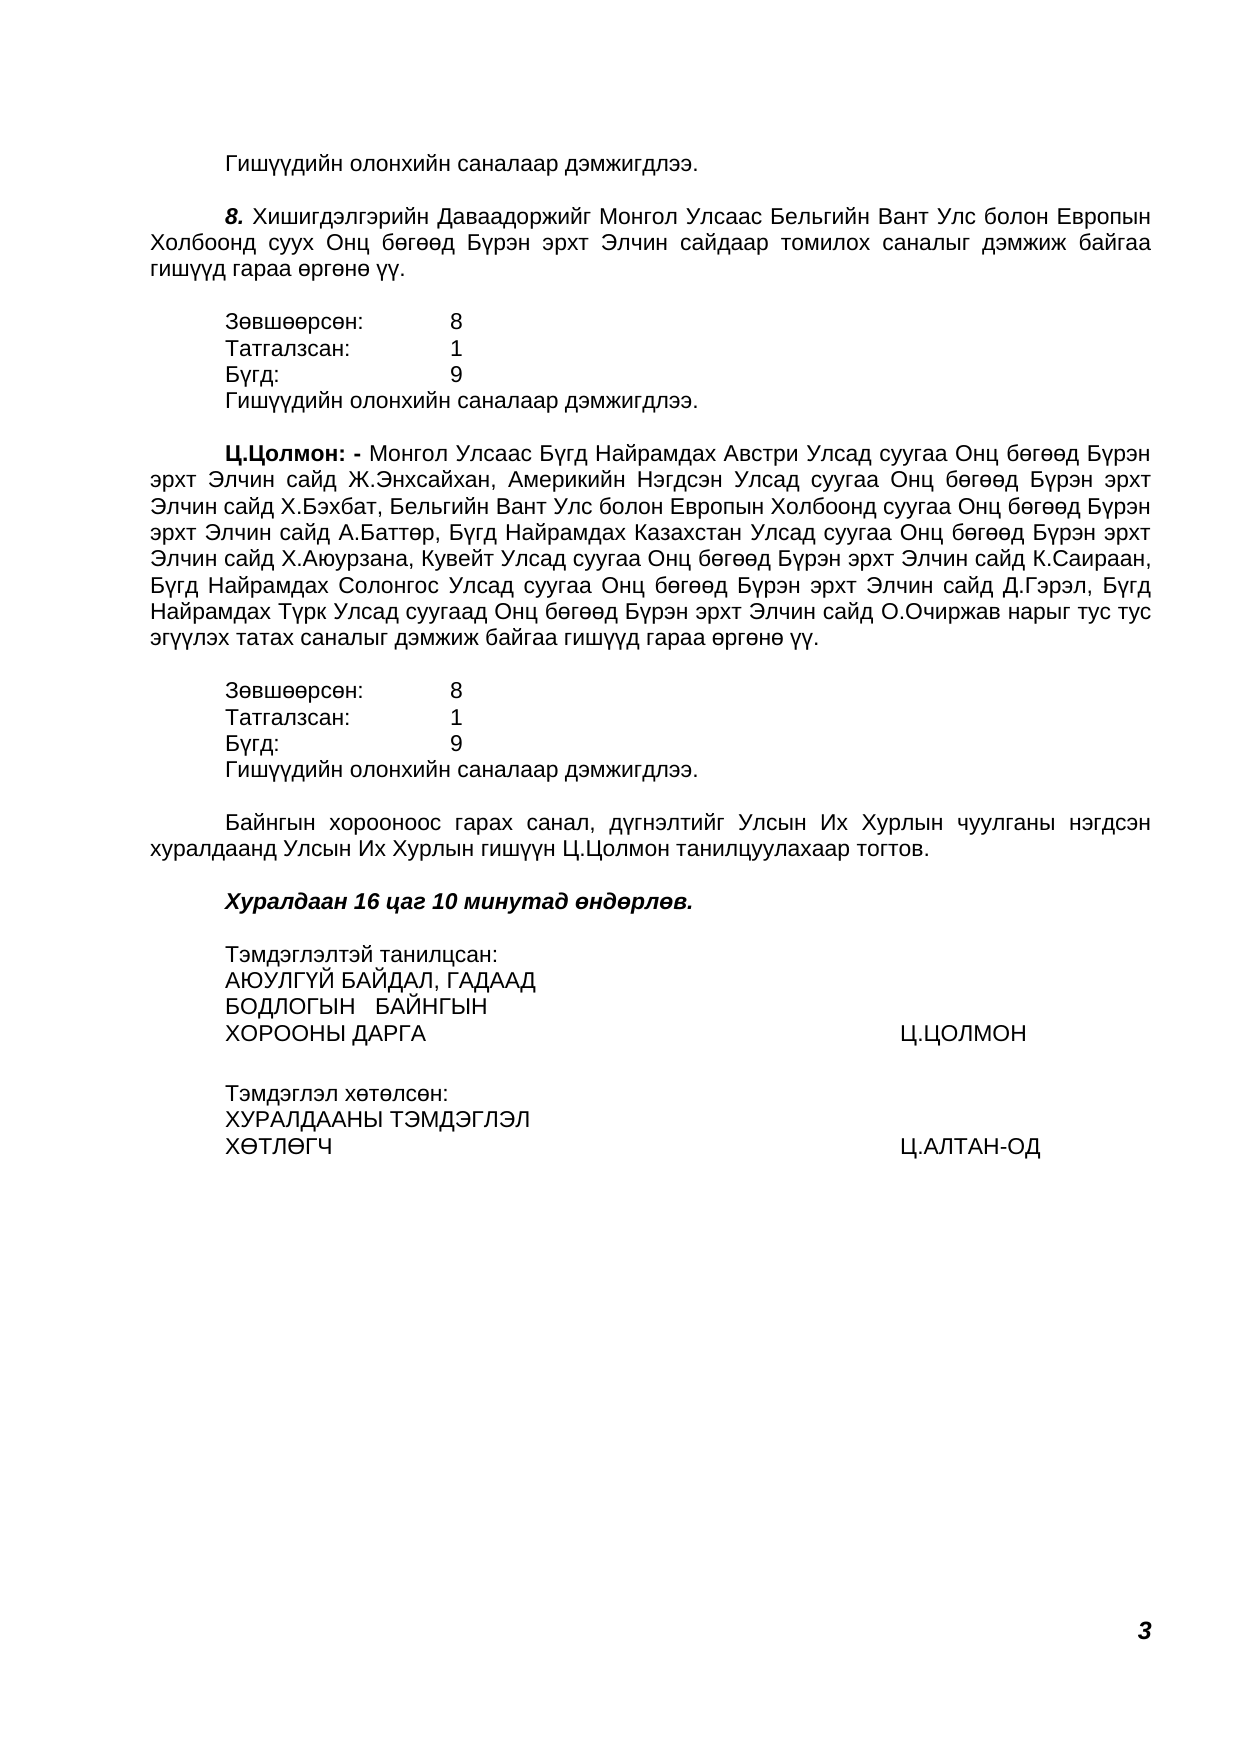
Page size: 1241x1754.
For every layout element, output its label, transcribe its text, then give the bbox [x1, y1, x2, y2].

text Гишүүдийн олонхийн саналаар дэмжигдлээ. [150, 756, 1151, 782]
text Бүгд: 9 [150, 730, 1151, 756]
title Тэмдэглэл хөтөлсөн: [150, 1080, 1151, 1106]
title Тэмдэглэлтэй танилцсан: [150, 941, 1151, 967]
title ХУРАЛДААНЫ ТЭМДЭГЛЭЛ [150, 1106, 1151, 1133]
title АЮУЛГҮЙ БАЙДАЛ, ГАДААД [150, 967, 1151, 993]
text Гишүүдийн олонхийн саналаар дэмжигдлээ. [150, 387, 1151, 413]
title БОДЛОГЫН БАЙНГЫН [150, 993, 1151, 1020]
text Зөвшөөрсөн: 8 [150, 308, 1151, 334]
text Гишүүдийн олонхийн саналаар дэмжигдлээ. [150, 150, 1151, 176]
text Байнгын хорооноос гарах санал, дүгнэлтийг Улсын Их Хурлын чуулганы нэгдсэн хуралдаанд Улсын Их Хурлын гишүүн Ц.Цолмон танилцуулахаар тогтов. [150, 809, 1151, 862]
title Хуралдаан 16 цаг 10 минутад өндөрлөв. [150, 888, 1151, 914]
title ХОРООНЫ ДАРГА Ц.ЦОЛМОН [150, 1020, 1151, 1046]
text Ц.Цолмон: - Монгол Улсаас Бүгд Найрамдах Австри Улсад суугаа Онц бөгөөд Бүрэн эрхт Элчин сайд Ж.Энхсайхан, Америкийн Нэгдсэн Улсад суугаа Онц бөгөөд Бүрэн эрхт Элчин сайд Х.Бэхбат, Бельгийн Вант Улс болон Европын Холбоонд суугаа Онц бөгөөд Бүрэн эрхт Элчин сайд А.Баттөр, Бүгд Найрамдах Казахстан Улсад суугаа Онц бөгөөд Бүрэн эрхт Элчин сайд Х.Аюурзана, Кувейт Улсад суугаа Онц бөгөөд Бүрэн эрхт Элчин сайд К.Саираан, Бүгд Найрамдах Солонгос Улсад суугаа Онц бөгөөд Бүрэн эрхт Элчин сайд Д.Гэрэл, Бүгд Найрамдах Түрк Улсад суугаад Онц бөгөөд Бүрэн эрхт Элчин сайд О.Очиржав нарыг тус тус эгүүлэх татах саналыг дэмжиж байгаа гишүүд гараа өргөнө үү. [150, 440, 1151, 651]
text Татгалзсан: 1 [150, 703, 1151, 730]
title ХӨТЛӨГЧ Ц.АЛТАН-ОД [150, 1133, 1151, 1159]
text Зөвшөөрсөн: 8 [150, 677, 1151, 703]
text Татгалзсан: 1 [150, 334, 1151, 361]
text 8. Хишигдэлгэрийн Даваадоржийг Монгол Улсаас Бельгийн Вант Улс болон Европын Холбоонд суух Онц бөгөөд Бүрэн эрхт Элчин сайдаар томилох саналыг дэмжиж байгаа гишүүд гараа өргөнө үү. [150, 203, 1151, 282]
text Бүгд: 9 [150, 361, 1151, 387]
